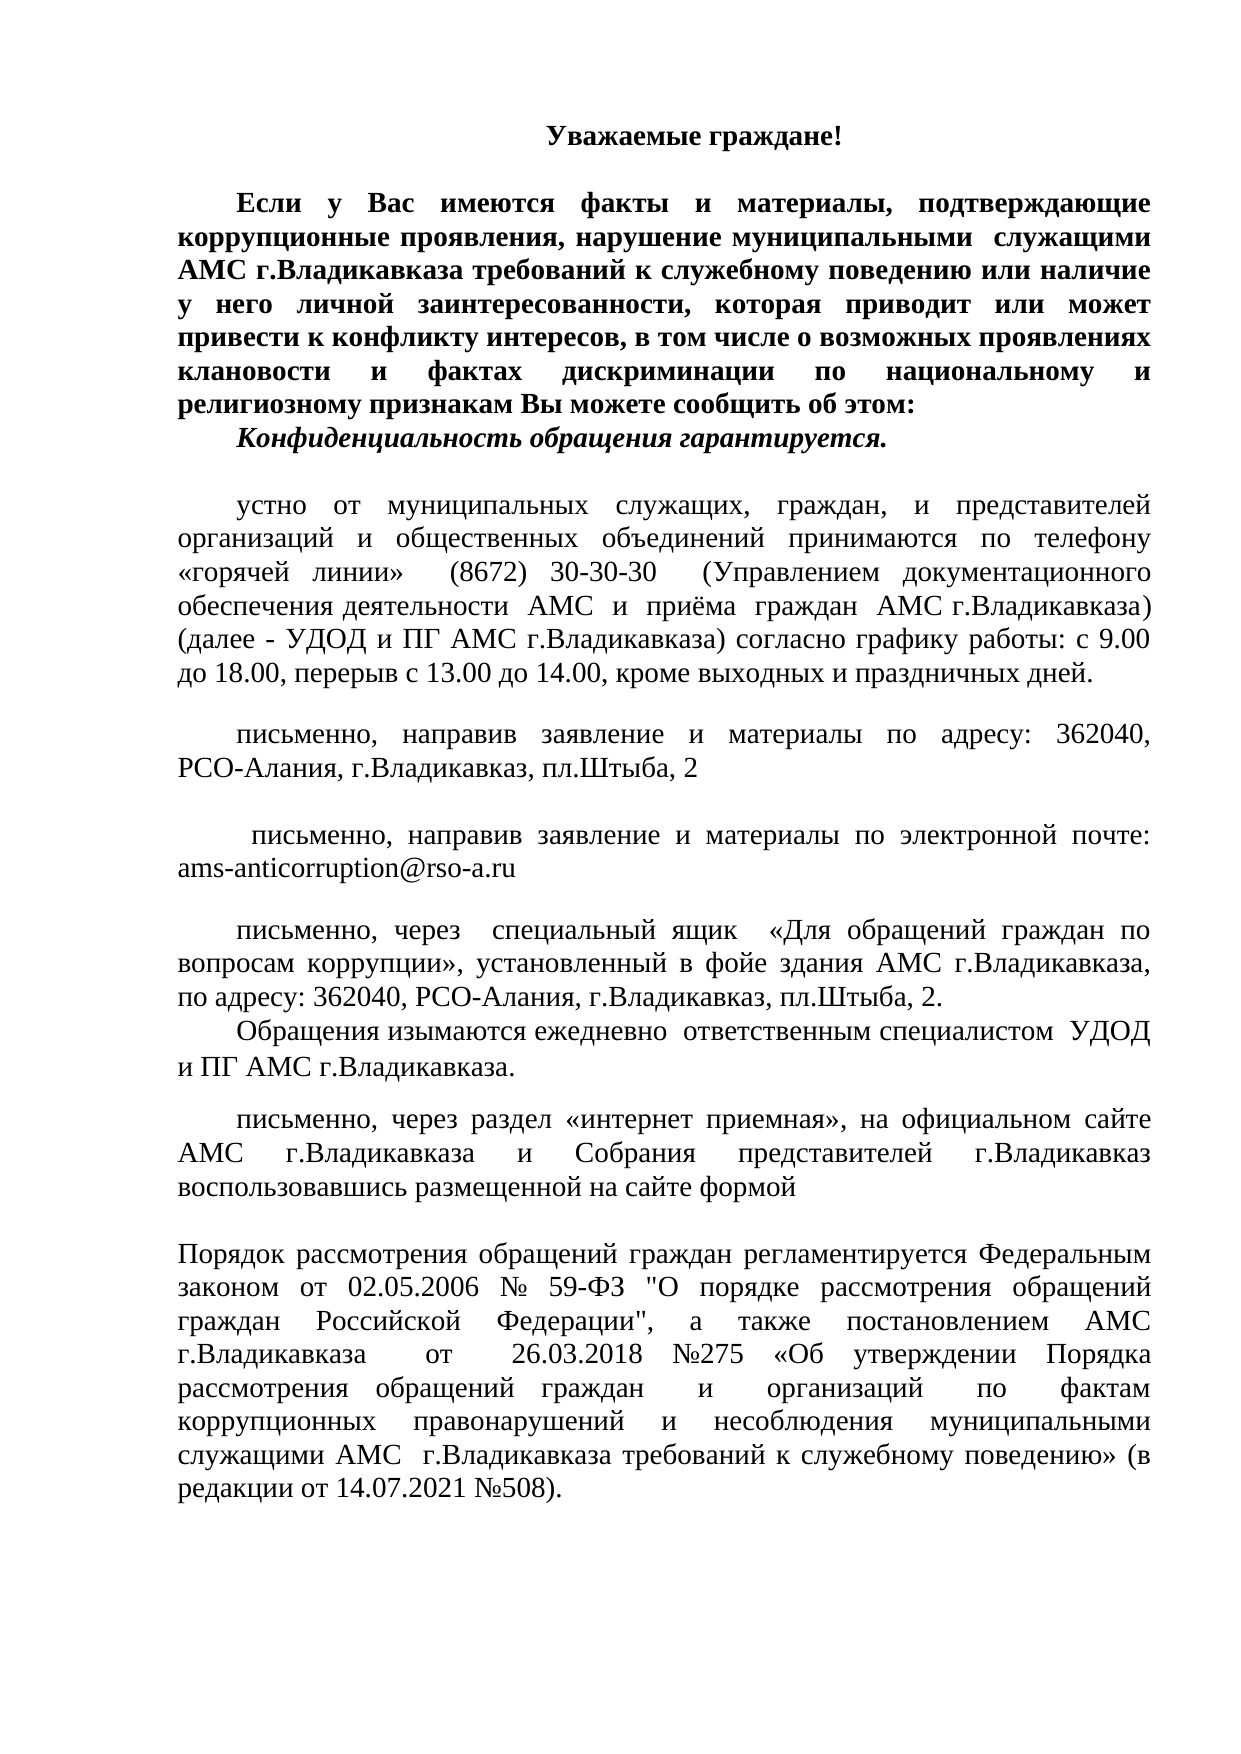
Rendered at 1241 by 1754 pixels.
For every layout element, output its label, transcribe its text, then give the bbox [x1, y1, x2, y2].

text Если у Вас имеются факты и материалы, подтверждающие коррупционные проявления, нарушение муниципальными служащими АМС г.Владикавказа требований к служебному поведению или наличие у него личной заинтересованности, которая приводит или может привести к конфликту интересов, в том числе о возможных проявлениях клановости и фактах дискриминации по национальному и религиозному признакам Вы можете сообщить об этом: [177, 185, 1152, 420]
text письменно, направив заявление и материалы по электронной почте: ams-anticorruption@rso-a.ru [177, 817, 1152, 884]
text письменно, направив заявление и материалы по адресу: 362040, РСО-Алания, г.Владикавказ, пл.Штыба, 2 [177, 716, 1152, 783]
text письменно, через раздел «интернет приемная», на официальном сайте АМС г.Владикавказа и Собрания представителей г.Владикавказ воспользовавшись размещенной на сайте формой [177, 1102, 1152, 1202]
text письменно, через специальный ящик «Для обращений граждан по вопросам коррупции», установленный в фойе здания АМС г.Владикавказа, по адресу: 362040, РСО-Алания, г.Владикавказ, пл.Штыба, 2. [177, 912, 1152, 1013]
text Порядок рассмотрения обращений граждан регламентируется Федеральным законом от 02.05.2006 № 59-ФЗ "О порядке рассмотрения обращений граждан Российской Федерации", а также постановлением АМС г.Владикавказа от 26.03.2018 №275 «Об утверждении Порядка рассмотрения обращений граждан и организаций по фактам коррупционных правонарушений и несоблюдения муниципальными служащими АМС г.Владикавказа требований к служебному поведению» (в редакции от 14.07.2021 №508). [177, 1236, 1152, 1504]
text устно от муниципальных служащих, граждан, и представителей организаций и общественных объединений принимаются по телефону «горячей линии» (8672) 30-30-30 (Управлением документационного обеспечения деятельности АМС и приёма граждан АМС г.Владикавказа) (далее - УДОД и ПГ АМС г.Владикавказа) согласно графику работы: с 9.00 до 18.00, перерыв с 13.00 до 14.00, кроме выходных и праздничных дней. [177, 487, 1152, 688]
text Уважаемые граждане! [177, 118, 1152, 152]
text Обращения изымаются ежедневно ответственным специалистом УДОД и ПГ АМС г.Владикавказа. [177, 1013, 1152, 1082]
text Конфиденциальность обращения гарантируется. [177, 420, 1152, 453]
